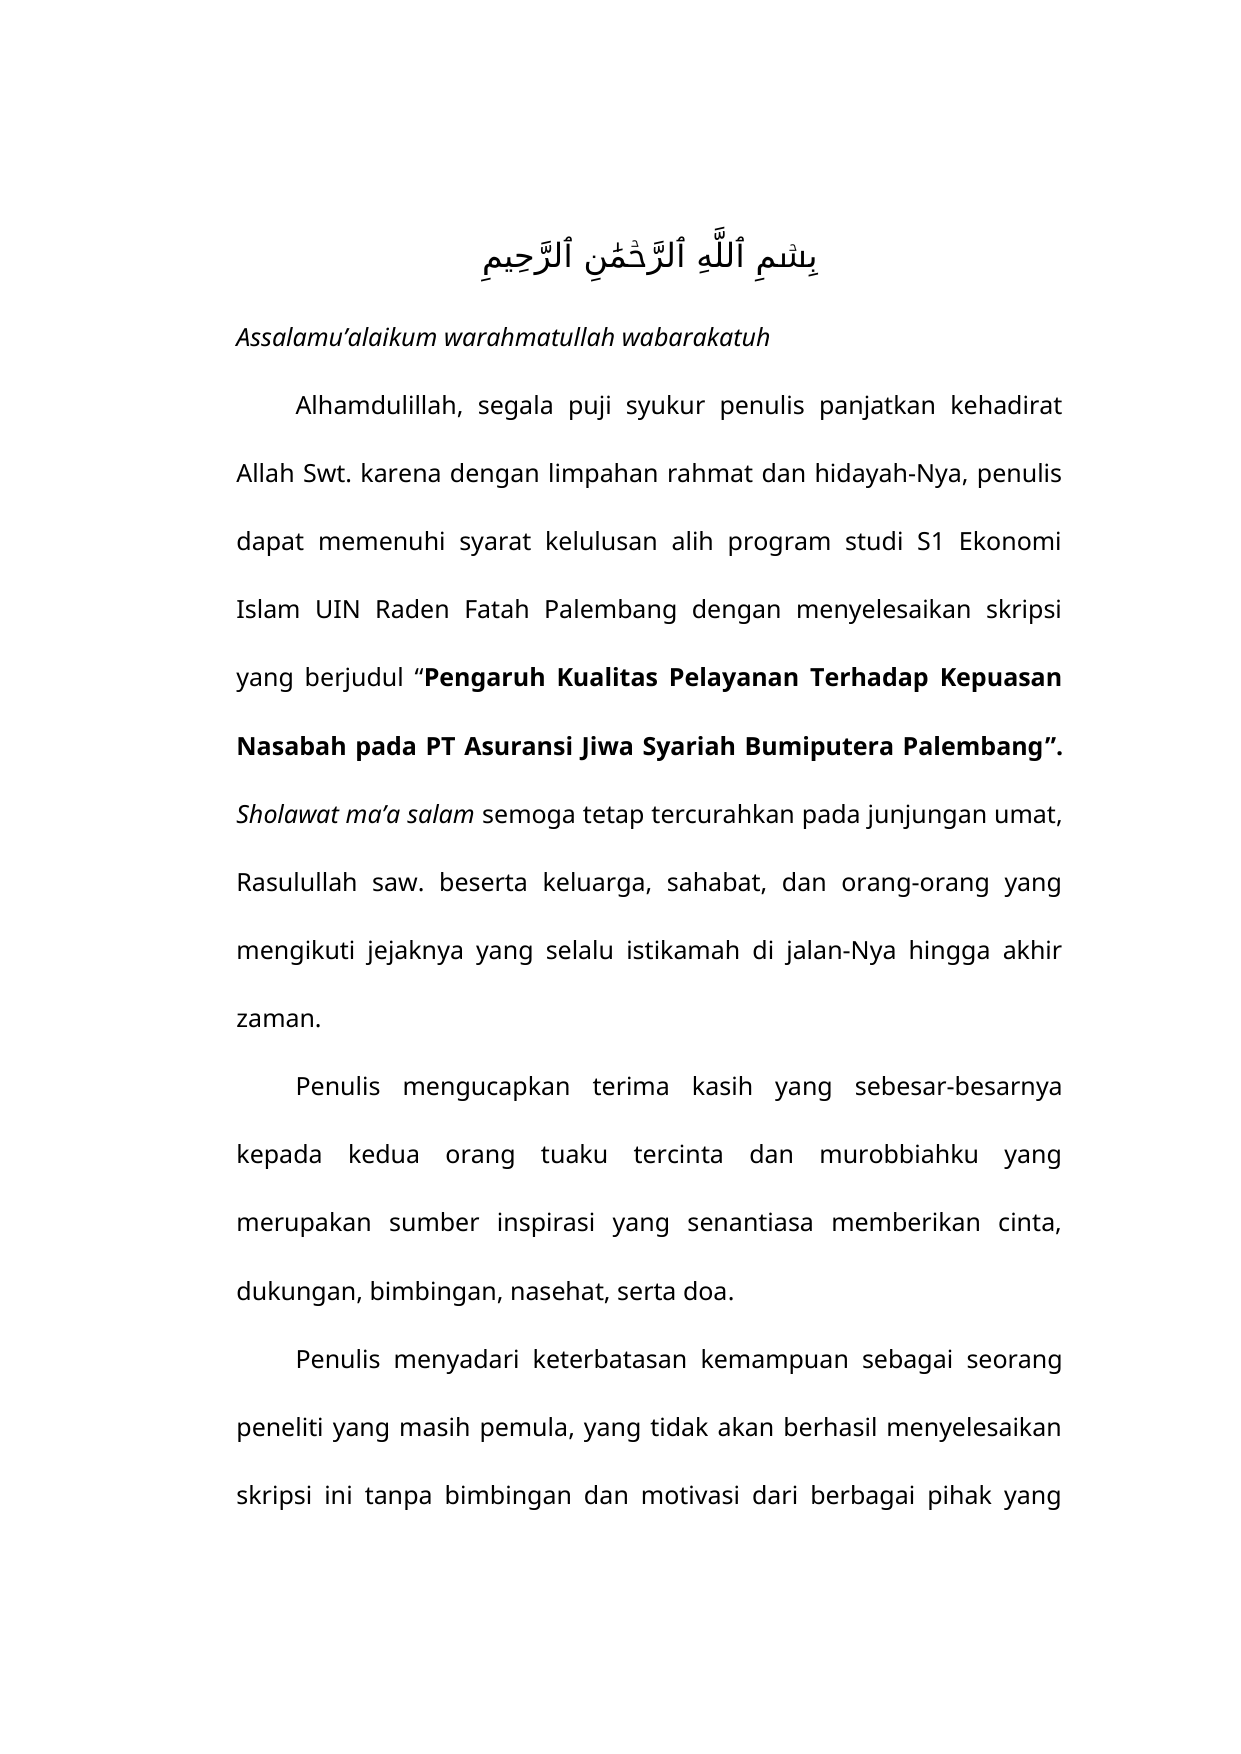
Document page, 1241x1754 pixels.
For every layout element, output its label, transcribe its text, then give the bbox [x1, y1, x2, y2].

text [236, 1341, 1063, 1512]
text Alhamdulillah, segala puji syukur penulis panjatkan kehadirat Allah Swt. karena dengan limpahan rahmat dan hidayah-Nya, penulis dapat memenuhi syarat kelulusan alih program studi S1 Ekonomi Islam UIN Raden Fatah Palembang dengan menyelesaikan skripsi yang berjudul “Pengaruh Kualitas Pelayanan Terhadap Kepuasan Nasabah pada PT Asuransi Jiwa Syariah Bumiputera Palembang”. Sholawat ma’a salam semoga tetap tercurahkan pada junjungan umat, Rasulullah saw. beserta keluarga, sahabat, dan orang-orang yang mengikuti jejaknya yang selalu istikamah di jalan-Nya hingga akhir zaman. [236, 388, 1063, 1035]
text Assalamu’alaikum warahmatullah wabarakatuh [236, 319, 1063, 353]
text بِسۡمِ ٱللَّهِ ٱلرَّحۡمَٰنِ ٱلرَّحِيمِ [236, 236, 1063, 275]
text Penulis mengucapkan terima kasih yang sebesar-besarnya kepada kedua orang tuaku tercinta dan murobbiahku yang merupakan sumber inspirasi yang senantiasa memberikan cinta, dukungan, bimbingan, nasehat, serta doa. [236, 1069, 1063, 1307]
